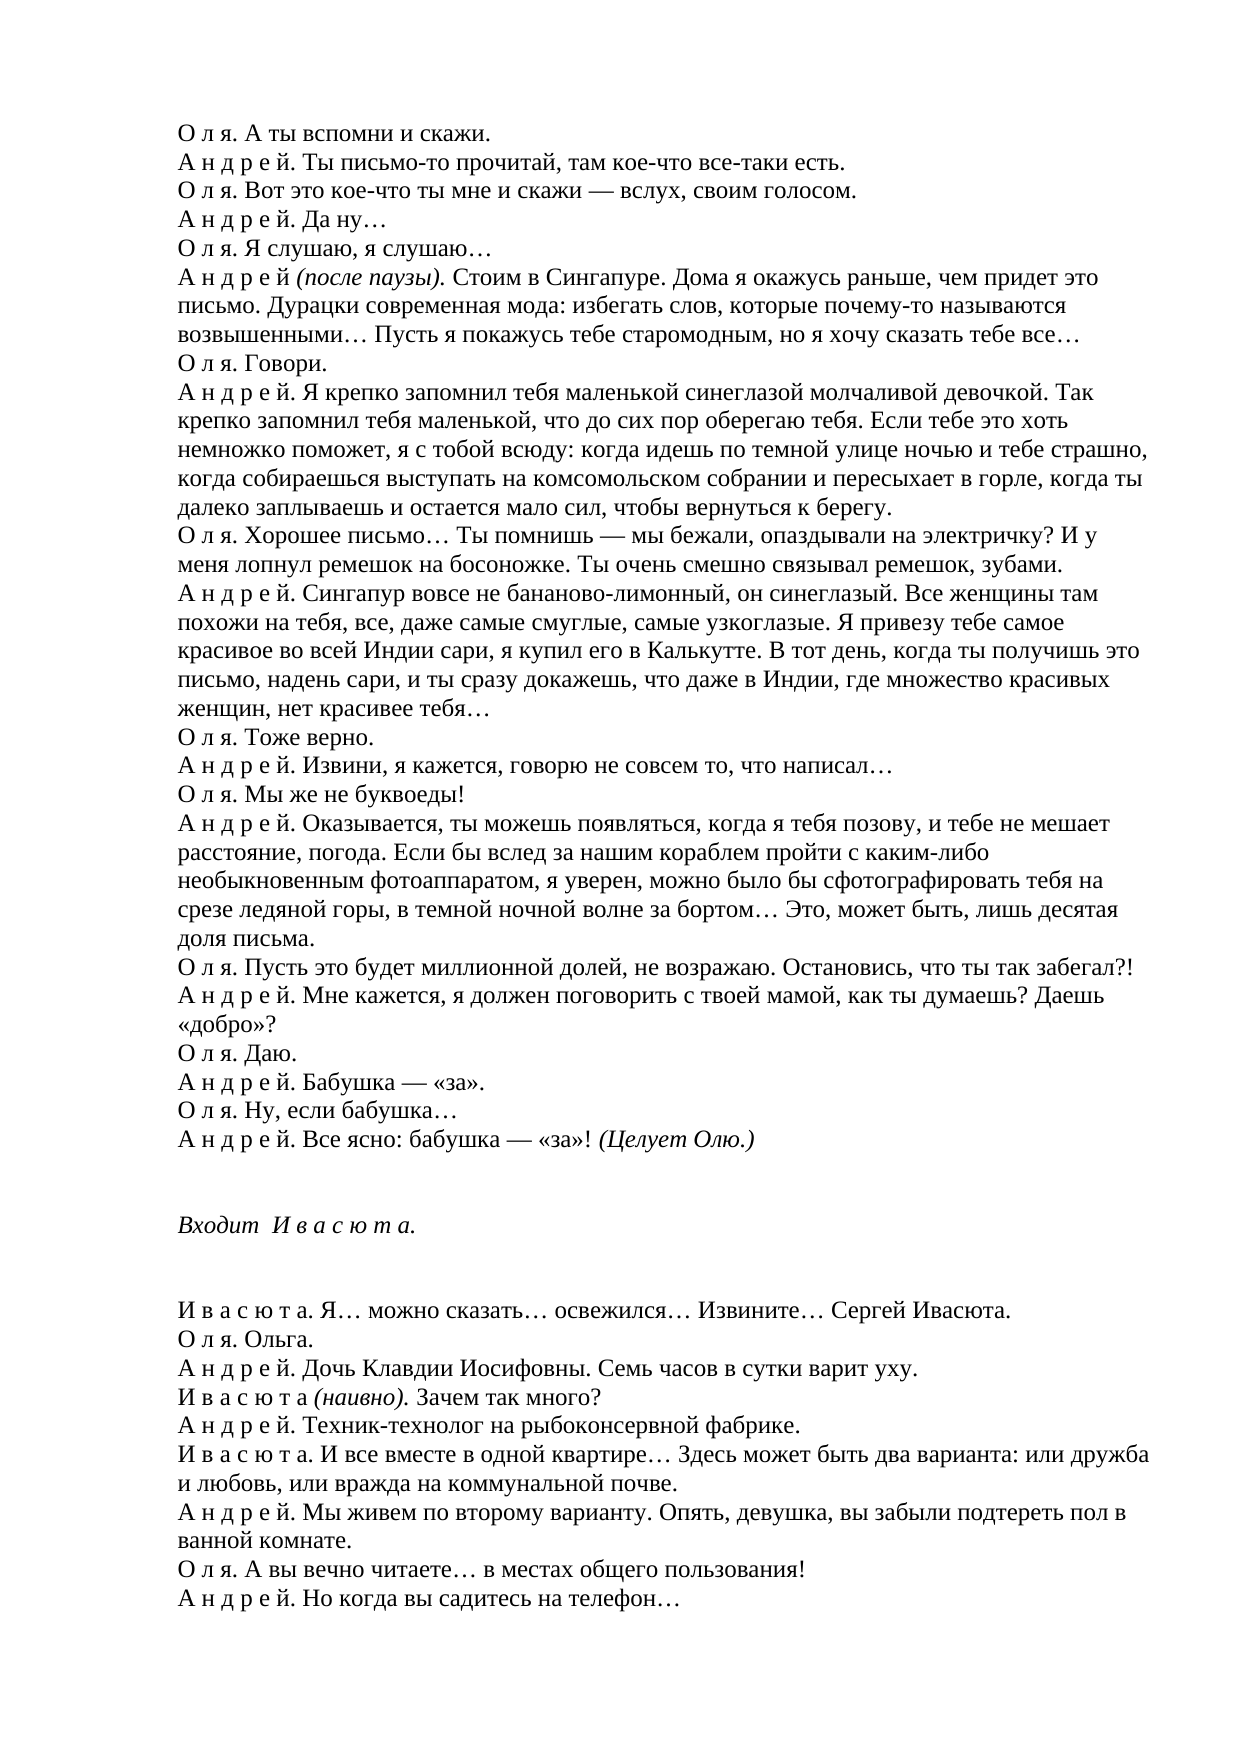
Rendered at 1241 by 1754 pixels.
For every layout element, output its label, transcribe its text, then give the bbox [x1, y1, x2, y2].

text О л я. А ты вспомни и скажи. [177, 118, 1152, 147]
text А н д р е й. Техник-технолог на рыбоконсервной фабрике. [177, 1410, 1152, 1439]
text А н д р е й. Оказывается, ты можешь появляться, когда я тебя позову, и тебе не мешает расстояние, погода. Если бы вслед за нашим кораблем пройти с каким-либо необыкновенным фотоаппаратом, я уверен, можно было бы сфотографировать тебя на срезе ледяной горы, в темной ночной волне за бортом… Это, может быть, лишь десятая доля письма. [177, 808, 1152, 952]
text О л я. А вы вечно читаете… в местах общего пользования! [177, 1554, 1152, 1583]
text И в а с ю т а. И все вместе в одной квартире… Здесь может быть два варианта: или дружба и любовь, или вражда на коммунальной почве. [177, 1439, 1152, 1497]
text А н д р е й. Я крепко запомнил тебя маленькой синеглазой молчаливой девочкой. Так крепко запомнил тебя маленькой, что до сих пор оберегаю тебя. Если тебе это хоть немножко поможет, я с тобой всюду: когда идешь по темной улице ночью и тебе страшно, когда собираешься выступать на комсомольском собрании и пересыхает в горле, когда ты далеко заплываешь и остается мало сил, чтобы вернуться к берегу. [177, 377, 1152, 521]
text О л я. Ольга. [177, 1324, 1152, 1353]
text О л я. Я слушаю, я слушаю… [177, 233, 1152, 262]
text А н д р е й (после паузы). Стоим в Сингапуре. Дома я окажусь раньше, чем придет это письмо. Дурацки современная мода: избегать слов, которые почему-то называются возвышенными… Пусть я покажусь тебе старомодным, но я хочу сказать тебе все… [177, 262, 1152, 348]
text О л я. Тоже верно. [177, 722, 1152, 751]
text О л я. Вот это кое-что ты мне и скажи — вслух, своим голосом. [177, 176, 1152, 204]
text А н д р е й. Извини, я кажется, говорю не совсем то, что написал… [177, 751, 1152, 779]
text А н д р е й. Ты письмо-то прочитай, там кое-что все-таки есть. [177, 147, 1152, 176]
text О л я. Мы же не буквоеды! [177, 779, 1152, 808]
text А н д р е й. Но когда вы садитесь на телефон… [177, 1583, 1152, 1612]
text О л я. Хорошее письмо… Ты помнишь — мы бежали, опаздывали на электричку? И у меня лопнул ремешок на босоножке. Ты очень смешно связывал ремешок, зубами. [177, 521, 1152, 578]
text А н д р е й. Дочь Клавдии Иосифовны. Семь часов в сутки варит уху. [177, 1353, 1152, 1382]
text А н д р е й. Мы живем по второму варианту. Опять, девушка, вы забыли подтереть пол в ванной комнате. [177, 1497, 1152, 1554]
text О л я. Говори. [177, 348, 1152, 377]
text О л я. Ну, если бабушка… [177, 1096, 1152, 1124]
text А н д р е й. Мне кажется, я должен поговорить с твоей мамой, как ты думаешь? Даешь «добро»? [177, 981, 1152, 1038]
text А н д р е й. Все ясно: бабушка — «за»! (Целует Олю.) [177, 1124, 1152, 1153]
text А н д р е й. Сингапур вовсе не бананово-лимонный, он синеглазый. Все женщины там похожи на тебя, все, даже самые смуглые, самые узкоглазые. Я привезу тебе самое красивое во всей Индии сари, я купил его в Калькутте. В тот день, когда ты получишь это письмо, надень сари, и ты сразу докажешь, что даже в Индии, где множество красивых женщин, нет красивее тебя… [177, 578, 1152, 722]
text И в а с ю т а (наивно). Зачем так много? [177, 1382, 1152, 1410]
text А н д р е й. Да ну… [177, 204, 1152, 233]
text И в а с ю т а. Я… можно сказать… освежился… Извините… Сергей Ивасюта. [177, 1295, 1152, 1324]
text О л я. Даю. [177, 1038, 1152, 1067]
text Входит И в а с ю т а. [177, 1210, 1152, 1239]
text О л я. Пусть это будет миллионной долей, не возражаю. Остановись, что ты так забегал?! [177, 952, 1152, 981]
text А н д р е й. Бабушка — «за». [177, 1067, 1152, 1096]
